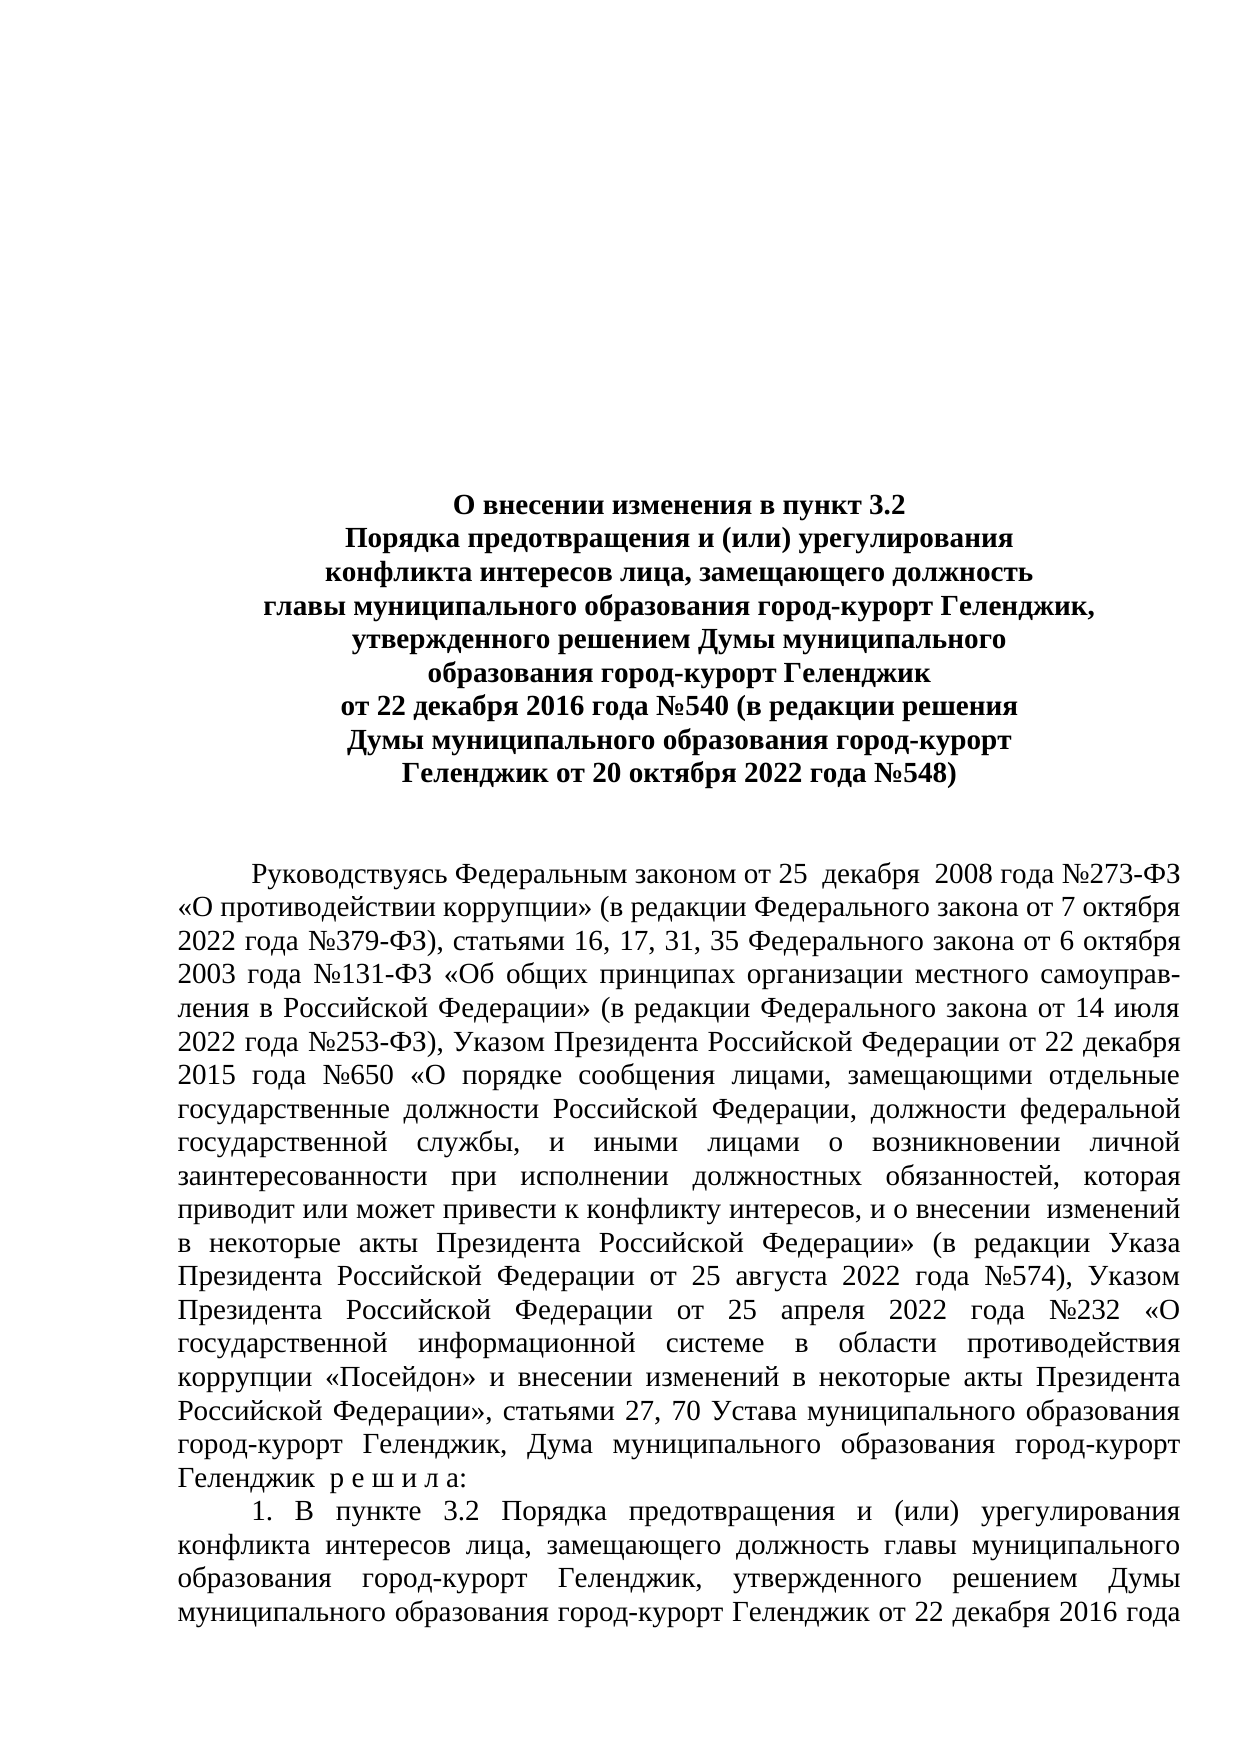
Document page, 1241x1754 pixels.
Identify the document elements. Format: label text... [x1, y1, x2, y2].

text конфликта интересов лица, замещающего должность [177, 554, 1181, 588]
text Руководствуясь Федеральным законом от 25 декабря 2008 года №273-ФЗ «О противодействии коррупции» (в редакции Федерального закона от 7 октября 2022 года №379-ФЗ), статьями 16, 17, 31, 35 Федерального закона от 6 октября 2003 года №131-ФЗ «Об общих принципах организации местного самоуправ-ления в Российской Федерации» (в редакции Федерального закона от 14 июля 2022 года №253-ФЗ), Указом Президента Российской Федерации от 22 декабря 2015 года №650 «О порядке сообщения лицами, замещающими отдельные государственные должности Российской Федерации, должности федеральной государственной службы, и иными лицами о возникновении личной заинтересованности при исполнении должностных обязанностей, которая приводит или может привести к конфликту интересов, и о внесении изменений в некоторые акты Президента Российской Федерации» (в редакции Указа Президента Российской Федерации от 25 августа 2022 года №574), Указом Президента Российской Федерации от 25 апреля 2022 года №232 «О государственной информационной системе в области противодействия коррупции «Посейдон» и внесении изменений в некоторые акты Президента Российской Федерации», статьями 27, 70 Устава муниципального образования город-курорт Геленджик, Дума муниципального образования город-курорт Геленджик р е ш и л а: [177, 856, 1181, 1493]
text от 22 декабря 2016 года №540 (в редакции решения [177, 688, 1181, 722]
text О внесении изменения в пункт 3.2 [177, 487, 1181, 521]
text Думы муниципального образования город-курорт [177, 722, 1181, 755]
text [177, 1493, 1181, 1627]
text главы муниципального образования город-курорт Геленджик, утвержденного решением Думы муниципального [177, 588, 1181, 655]
text Геленджик от 20 октября 2022 года №548) [177, 755, 1181, 789]
text образования город-курорт Геленджик [177, 655, 1181, 688]
text Порядка предотвращения и (или) урегулирования [177, 521, 1181, 554]
